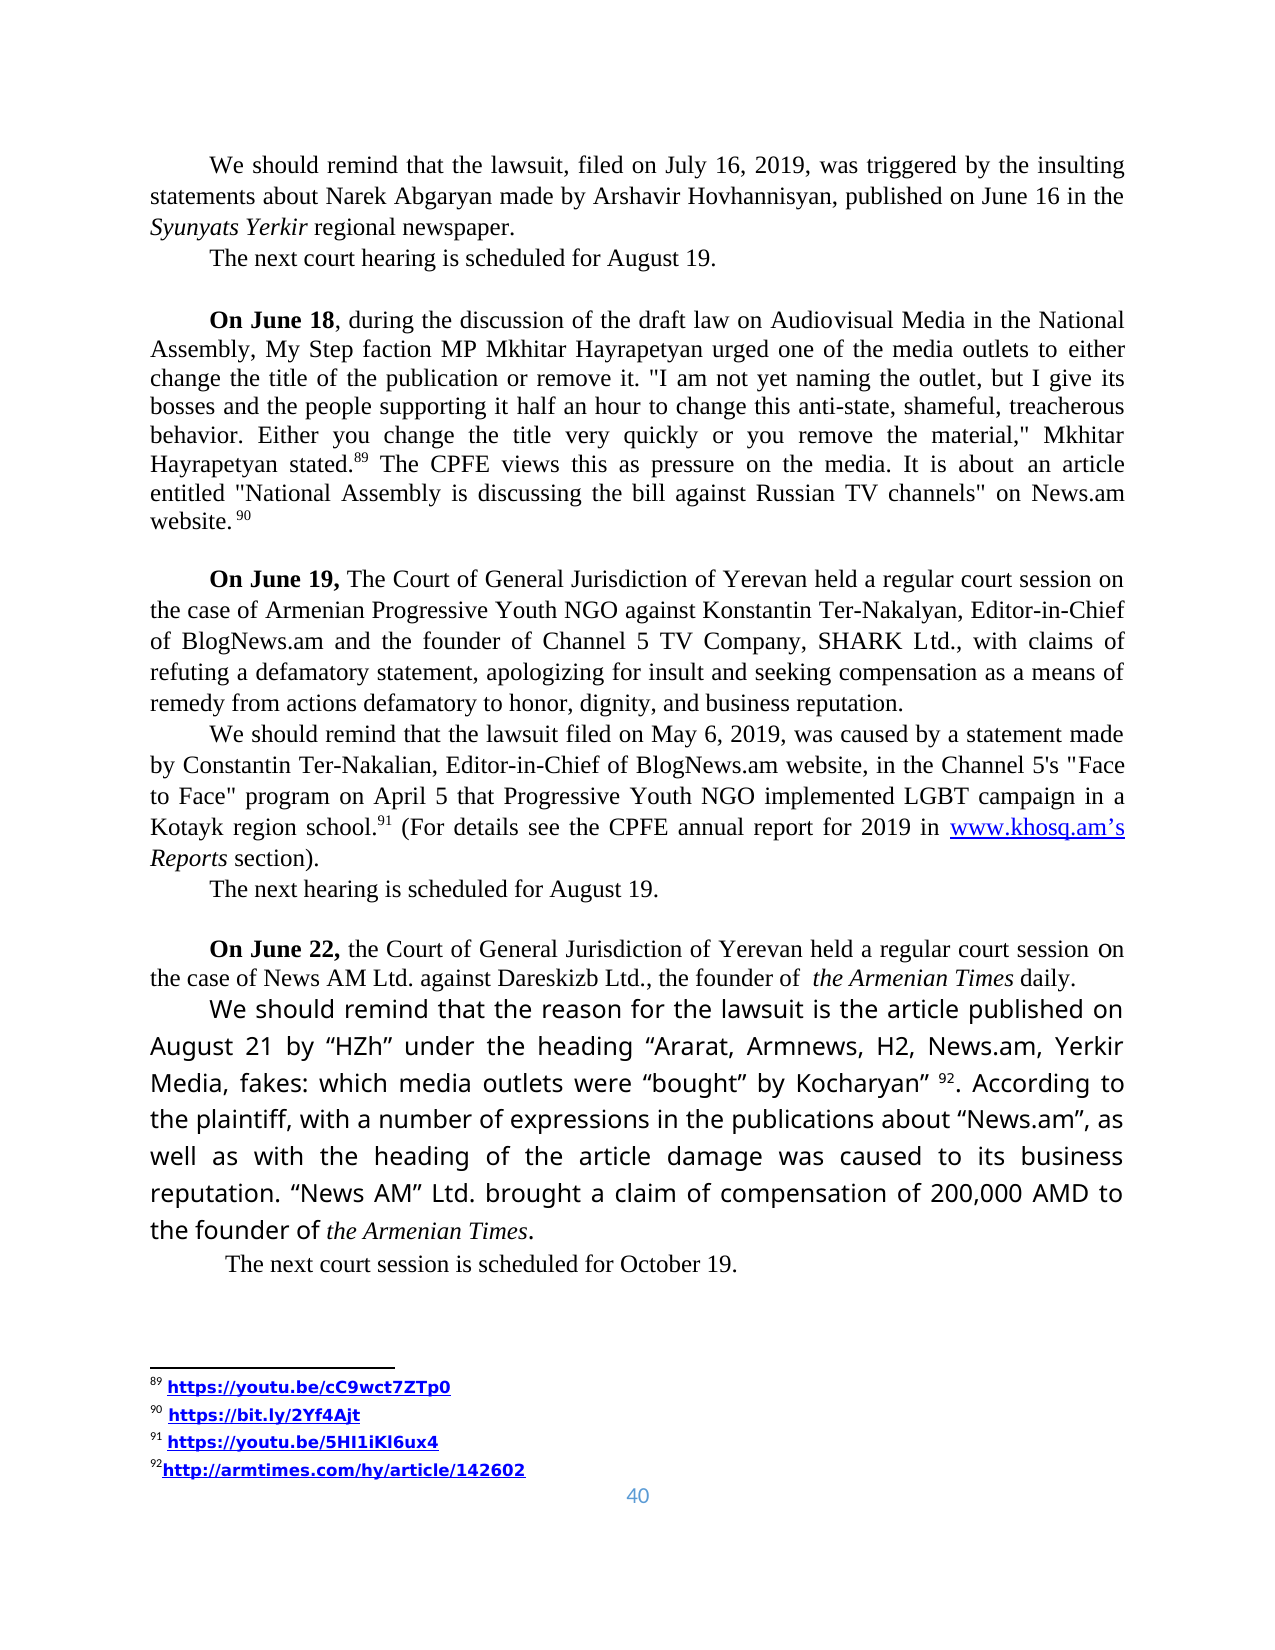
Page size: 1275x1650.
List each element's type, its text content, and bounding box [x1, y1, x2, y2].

text On June 19, The Court of General Jurisdiction of Yerevan held a regular court session on the case of Armenian Progressive Youth NGO against Konstantin Ter-Nakalyan, Editor-in-Chief of BlogNews.am and the founder of Channel 5 TV Company, SHARK Ltd., with claims of refuting a defamatory statement, apologizing for insult and seeking compensation as a means of remedy from actions defamatory to honor, dignity, and business reputation. [150, 564, 1125, 717]
text We should remind that the lawsuit filed on May 6, 2019, was caused by a statement made by Constantin Ter-Nakalian, Editor-in-Chief of BlogNews.am website, in the Channel 5's "Face to Face" program on April 5 that Progressive Youth NGO implemented LGBT campaign in a Kotayk region school. (For details see the CPFE annual report for 2019 in www.khosq.am’s Reports section). [150, 719, 1125, 872]
text We should remind that the reason for the lawsuit is the article published on August 21 by “HZh” under the heading “Ararat, Armnews, H2, News.am, Yerkir Media, fakes: which media outlets were “bought” by Kocharyan” . According to the plaintiff, with a number of expressions in the publications about “News.am”, as well as with the heading of the article damage was caused to its business reputation. “News AM” Ltd. brought a claim of compensation of 200,000 AMD to the founder of the Armenian Times. [150, 992, 1125, 1246]
text We should remind that the lawsuit, filed on July 16, 2019, was triggered by the insulting statements about Narek Abgaryan made by Arshavir Hovhannisyan, published on June 16 in the Syunyats Yerkir regional newspaper. [150, 150, 1125, 241]
text On June 22, the Court of General Jurisdiction of Yerevan held a regular court session օn the case of News AM Ltd. against Dareskizb Ltd., the founder of the Armenian Times daily. [150, 934, 1125, 992]
text On June 18, during the discussion of the draft law on Audiovisual Media in the National Assembly, My Step faction MP Mkhitar Hayrapetyan urged one of the media outlets to either change the title of the publication or remove it. "I am not yet naming the outlet, but I give its bosses and the people supporting it half an hour to change this anti-state, shameful, treacherous behavior. Either you change the title very quickly or you remove the material," Mkhitar Hayrapetyan stated. The CPFE views this as pressure on the media. It is about an article entitled "National Assembly is discussing the bill against Russian TV channels" on News.am website. [150, 305, 1125, 535]
text The next court hearing is scheduled for August 19. [150, 243, 1125, 272]
text The next hearing is scheduled for August 19. [150, 874, 1125, 903]
text The next court session is scheduled for October 19. [150, 1249, 1125, 1278]
